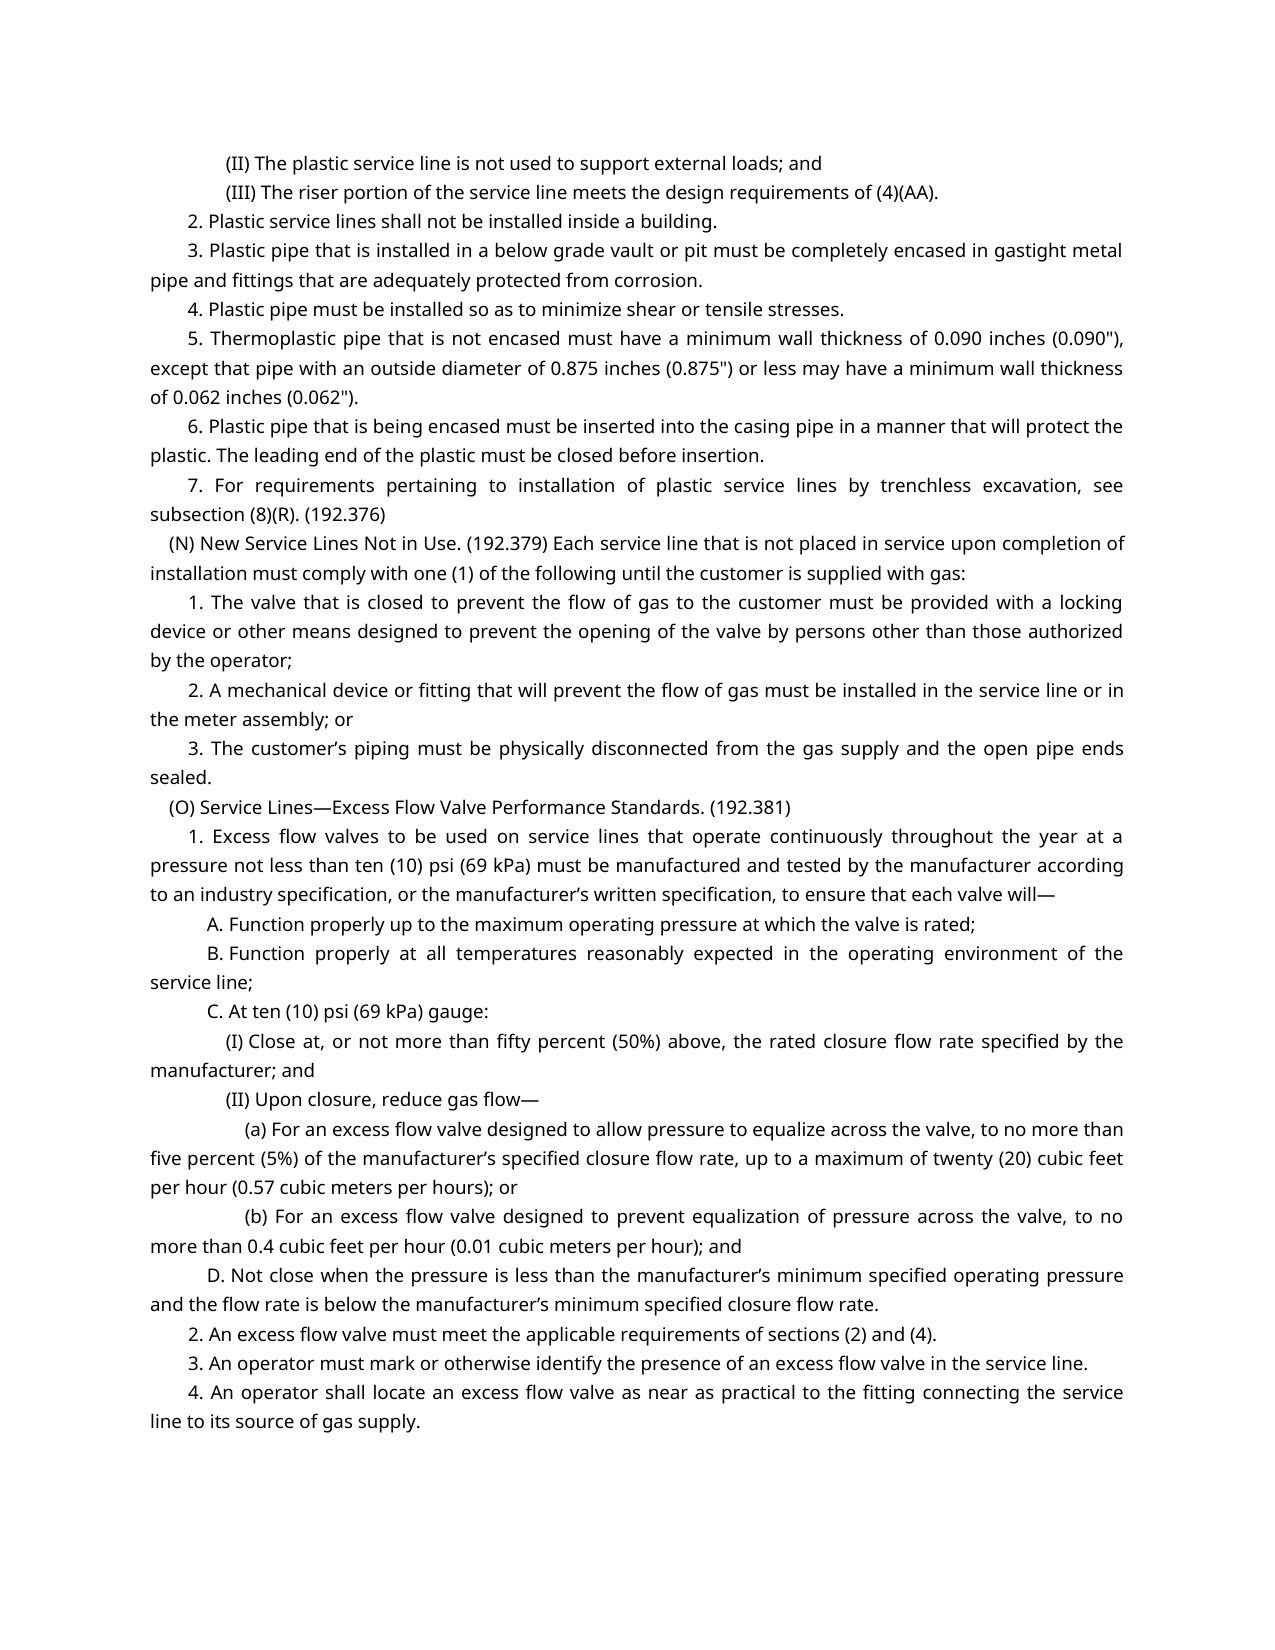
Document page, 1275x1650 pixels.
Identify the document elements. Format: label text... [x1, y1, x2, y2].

text C. At ten (10) psi (69 kPa) gauge: [150, 999, 1125, 1024]
text (III) The riser portion of the service line meets the design requirements of (4)(AA). [150, 179, 1125, 205]
text (a) For an excess flow valve designed to allow pressure to equalize across the valve, to no more than five percent (5%) of the manufacturer’s specified closure flow rate, up to a maximum of twenty (20) cubic feet per hour (0.57 cubic meters per hours); or [150, 1116, 1125, 1200]
text 2. Plastic service lines shall not be installed inside a building. [150, 208, 1125, 234]
text D. Not close when the pressure is less than the manufacturer’s minimum specified operating pressure and the flow rate is below the manufacturer’s minimum specified closure flow rate. [150, 1262, 1125, 1317]
text 3. Plastic pipe that is installed in a below grade vault or pit must be completely encased in gastight metal pipe and fittings that are adequately protected from corrosion. [150, 238, 1125, 293]
text 3. The customer’s piping must be physically disconnected from the gas supply and the open pipe ends sealed. [150, 735, 1125, 790]
text 2. An excess flow valve must meet the applicable requirements of sections (2) and (4). [150, 1321, 1125, 1346]
text 3. An operator must mark or otherwise identify the presence of an excess flow valve in the service line. [150, 1350, 1125, 1376]
text 6. Plastic pipe that is being encased must be inserted into the casing pipe in a manner that will protect the plastic. The leading end of the plastic must be closed before insertion. [150, 413, 1125, 468]
text (I) Close at, or not more than fifty percent (50%) above, the rated closure flow rate specified by the manufacturer; and [150, 1028, 1125, 1083]
text B. Function properly at all temperatures reasonably expected in the operating environment of the service line; [150, 940, 1125, 995]
text 7. For requirements pertaining to installation of plastic service lines by trenchless excavation, see subsection (8)(R). (192.376) [150, 472, 1125, 527]
text A. Function properly up to the maximum operating pressure at which the valve is rated; [150, 911, 1125, 937]
text (N) New Service Lines Not in Use. (192.379) Each service line that is not placed in service upon completion of installation must comply with one (1) of the following until the customer is supplied with gas: [150, 531, 1125, 585]
text (b) For an excess flow valve designed to prevent equalization of pressure across the valve, to no more than 0.4 cubic feet per hour (0.01 cubic meters per hour); and [150, 1204, 1125, 1258]
text 2. A mechanical device or fitting that will prevent the flow of gas must be installed in the service line or in the meter assembly; or [150, 677, 1125, 732]
text 4. An operator shall locate an excess flow valve as near as practical to the fitting connecting the service line to its source of gas supply. [150, 1379, 1125, 1434]
text 1. Excess flow valves to be used on service lines that operate continuously throughout the year at a pressure not less than ten (10) psi (69 kPa) must be manufactured and tested by the manufacturer according to an industry specification, or the manufacturer’s written specification, to ensure that each valve will— [150, 823, 1125, 907]
text (O) Service Lines—Excess Flow Valve Performance Standards. (192.381) [150, 794, 1125, 819]
text 1. The valve that is closed to prevent the flow of gas to the customer must be provided with a locking device or other means designed to prevent the opening of the valve by persons other than those authorized by the operator; [150, 589, 1125, 673]
text (II) The plastic service line is not used to support external loads; and [150, 150, 1125, 176]
text (II) Upon closure, reduce gas flow— [150, 1087, 1125, 1112]
text 4. Plastic pipe must be installed so as to minimize shear or tensile stresses. [150, 296, 1125, 322]
text 5. Thermoplastic pipe that is not encased must have a minimum wall thickness of 0.090 inches (0.090"), except that pipe with an outside diameter of 0.875 inches (0.875") or less may have a minimum wall thickness of 0.062 inches (0.062"). [150, 326, 1125, 410]
